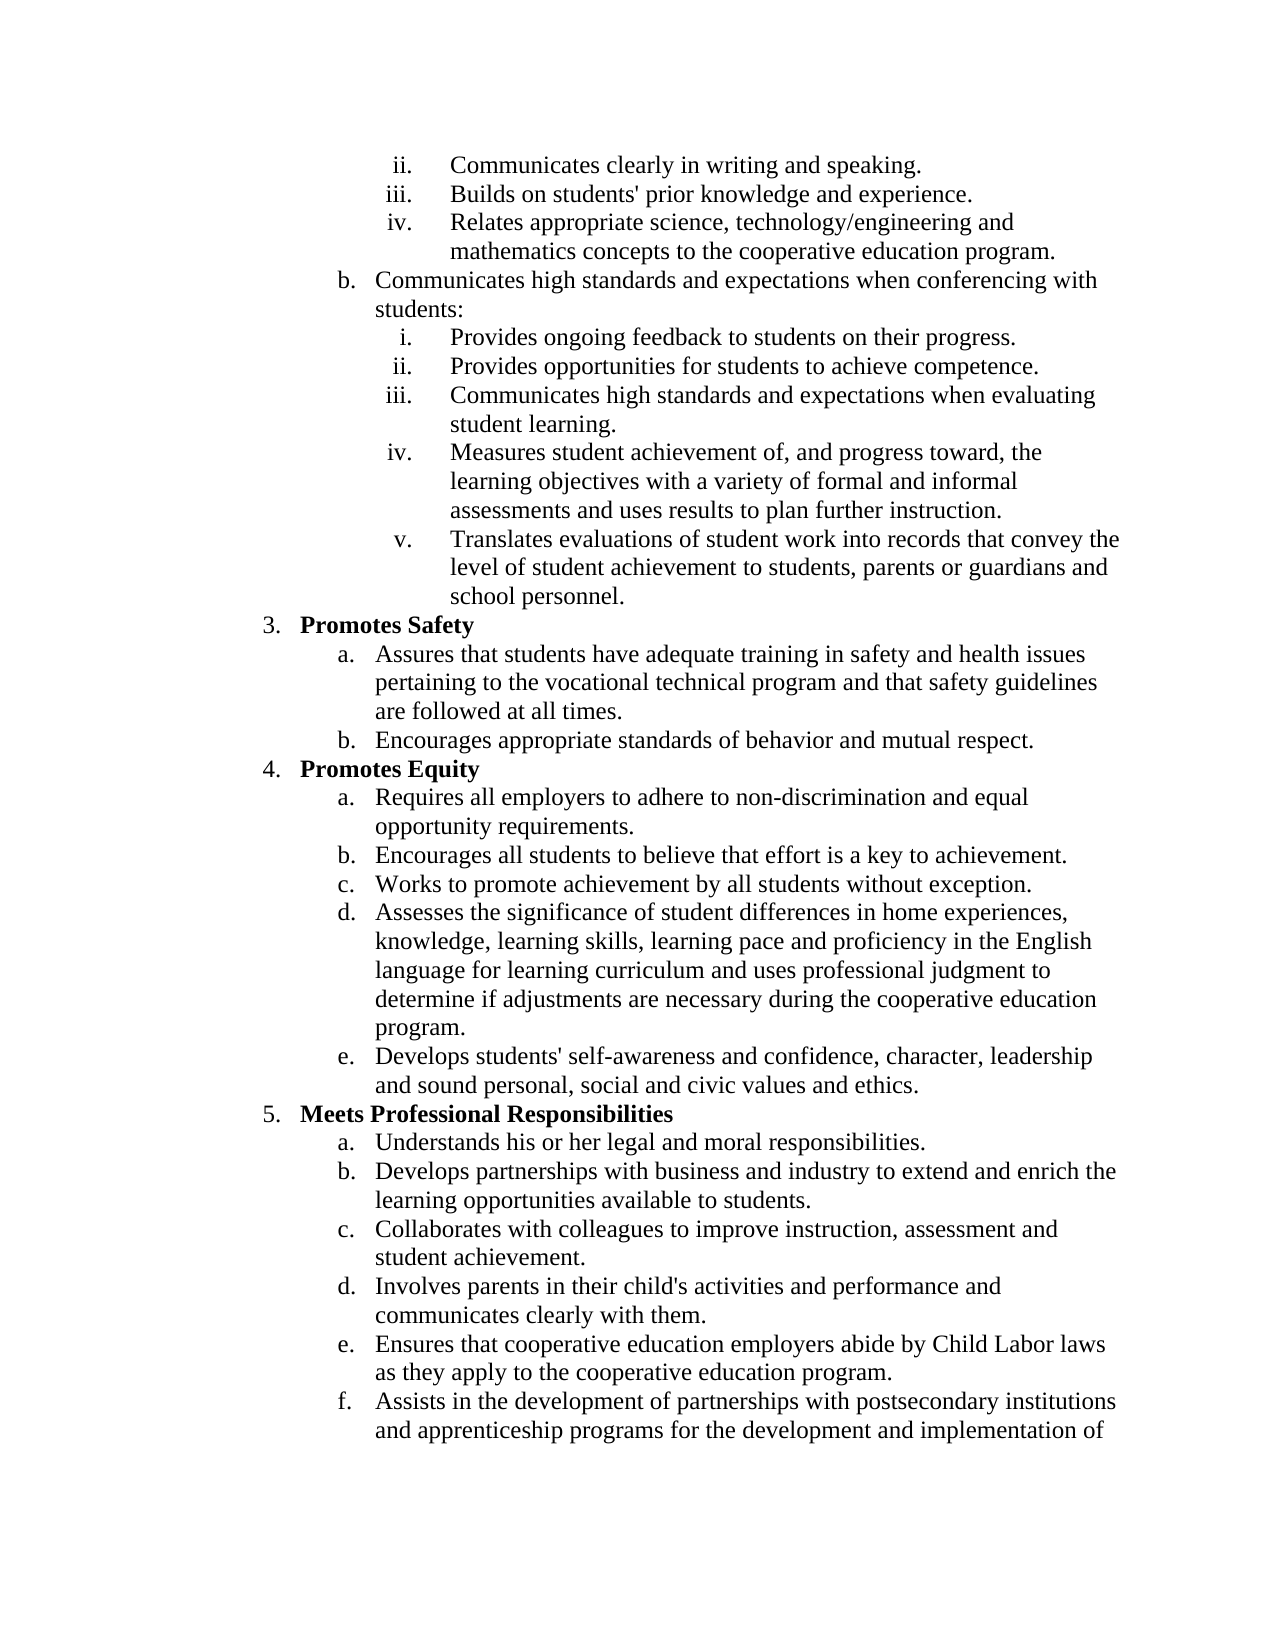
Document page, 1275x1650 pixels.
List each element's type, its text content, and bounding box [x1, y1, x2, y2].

list Provides ongoing feedback to students on their progress. [412, 322, 1125, 351]
list Communicates clearly in writing and speaking. [412, 150, 1125, 179]
list Communicates high standards and expectations when evaluating student learning. [412, 380, 1125, 437]
list Builds on students' prior knowledge and experience. [412, 179, 1125, 207]
list Develops students' self-awareness and confidence, character, leadership and sound personal, social and civic values and ethics. [337, 1041, 1125, 1099]
list Encourages all students to believe that effort is a key to achievement. [337, 840, 1125, 869]
list Requires all employers to adhere to non-discrimination and equal opportunity requirements. [337, 782, 1125, 840]
list Develops partnerships with business and industry to extend and enrich the learning opportunities available to students. [337, 1156, 1125, 1214]
list Works to promote achievement by all students without exception. [337, 869, 1125, 897]
list Provides opportunities for students to achieve competence. [412, 351, 1125, 380]
list Encourages appropriate standards of behavior and mutual respect. [337, 725, 1125, 754]
list Meets Professional Responsibilities [262, 1099, 1125, 1127]
list Assesses the significance of student differences in home experiences, knowledge, learning skills, learning pace and proficiency in the English language for learning curriculum and uses professional judgment to determine if adjustments are necessary during the cooperative education program. [337, 897, 1125, 1041]
list Promotes Safety [262, 610, 1125, 639]
list Measures student achievement of, and progress toward, the learning objectives with a variety of formal and informal assessments and uses results to plan further instruction. [412, 437, 1125, 524]
list Ensures that cooperative education employers abide by Child Labor laws as they apply to the cooperative education program. [337, 1329, 1125, 1386]
list Translates evaluations of student work into records that convey the level of student achievement to students, parents or guardians and school personnel. [412, 524, 1125, 610]
list Promotes Equity [262, 754, 1125, 782]
list Relates appropriate science, technology/engineering and mathematics concepts to the cooperative education program. [412, 207, 1125, 265]
list Communicates high standards and expectations when conferencing with students: [337, 265, 1125, 322]
list Understands his or her legal and moral responsibilities. [337, 1127, 1125, 1156]
list Collaborates with colleagues to improve instruction, assessment and student achievement. [337, 1214, 1125, 1271]
list Involves parents in their child's activities and performance and communicates clearly with them. [337, 1271, 1125, 1329]
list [337, 1386, 1125, 1444]
list Assures that students have adequate training in safety and health issues pertaining to the vocational technical program and that safety guidelines are followed at all times. [337, 639, 1125, 725]
